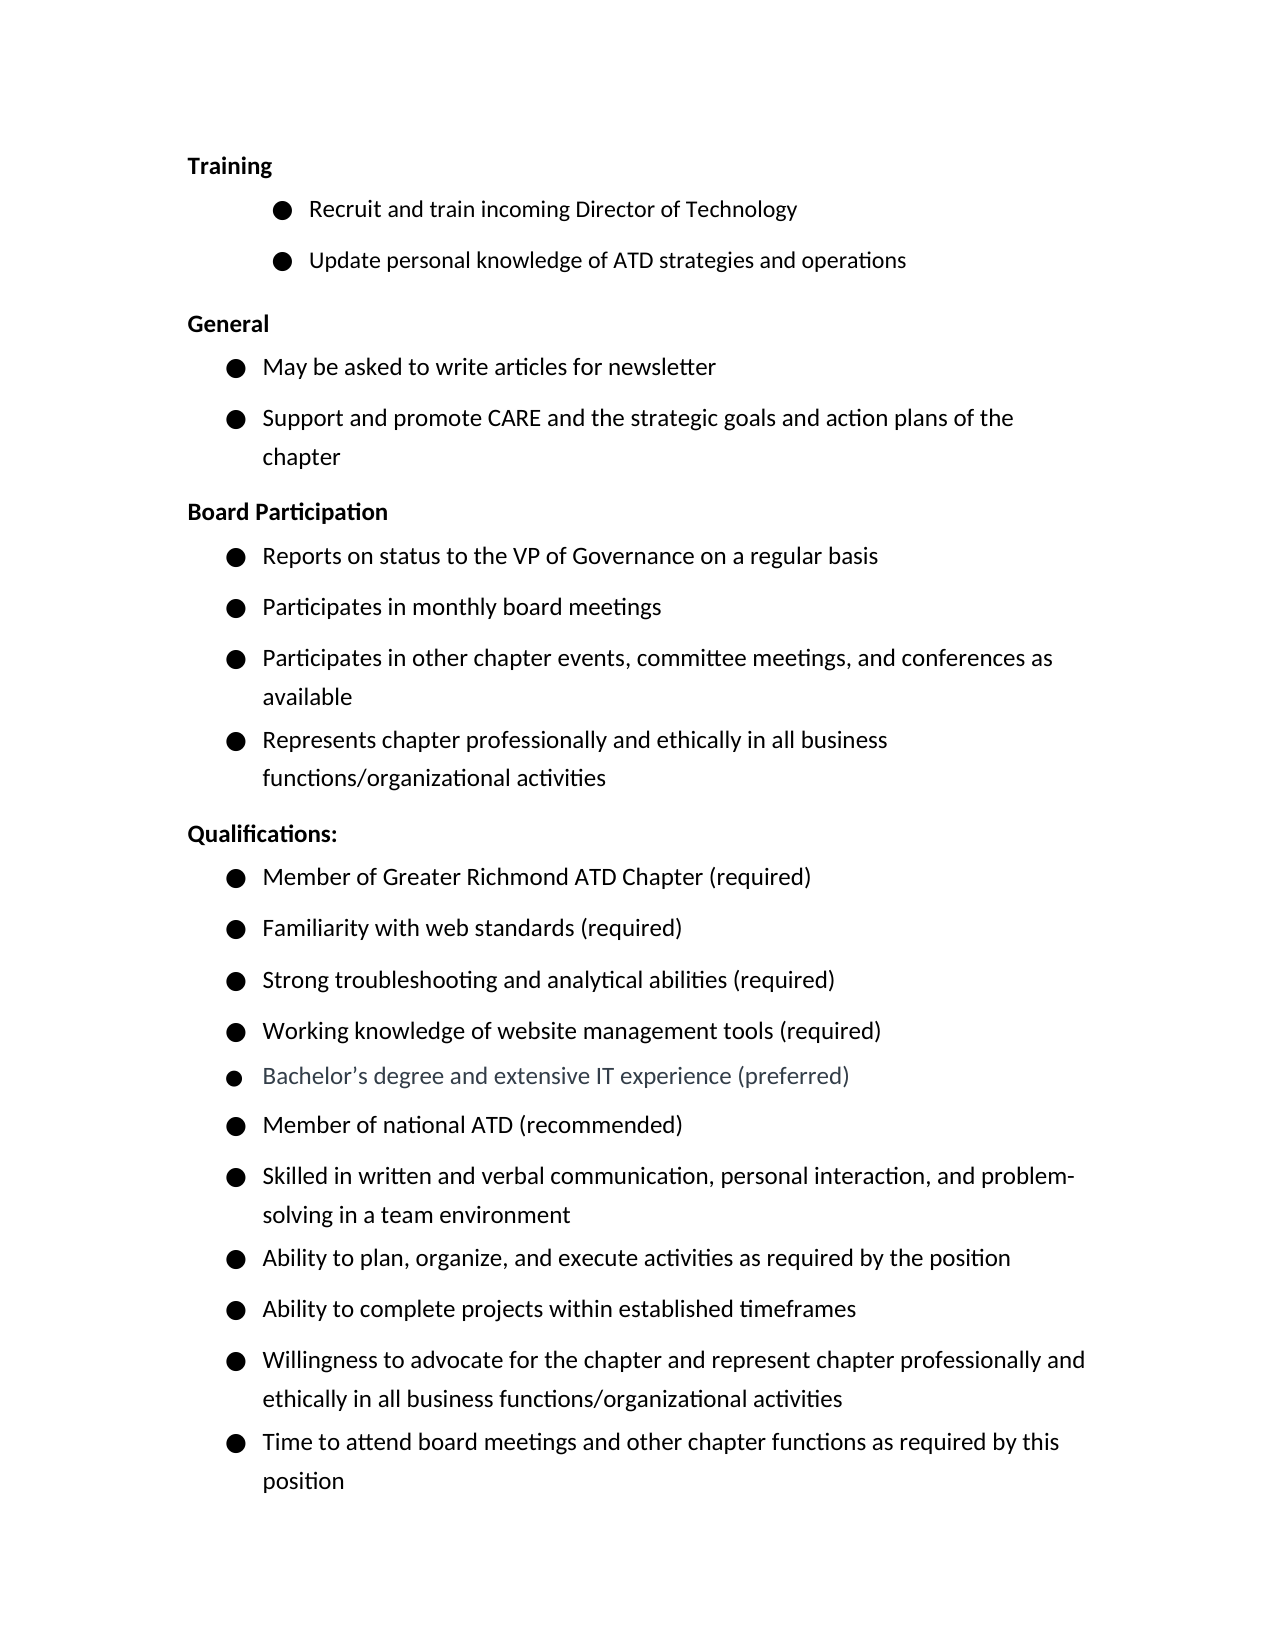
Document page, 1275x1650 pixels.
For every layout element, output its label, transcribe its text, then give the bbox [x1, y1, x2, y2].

list Participates in other chapter events, committee meetings, and conferences as available [225, 629, 1087, 711]
list Time to attend board meetings and other chapter functions as required by this position [225, 1414, 1087, 1495]
list Recruit and train incoming Director of Technology [271, 181, 1087, 232]
list Working knowledge of website management tools (required) [225, 1002, 1087, 1054]
list Ability to complete projects within established timeframes [225, 1281, 1087, 1332]
list Ability to plan, organize, and execute activities as required by the position [225, 1229, 1087, 1281]
text Qualifications: [187, 818, 1087, 849]
text General [187, 308, 1087, 338]
list Update personal knowledge of ATD strategies and operations [271, 232, 1087, 283]
list Willingness to advocate for the chapter and represent chapter professionally and ethically in all business functions/organizational activities [225, 1332, 1087, 1414]
list May be asked to write articles for newsletter [225, 338, 1087, 390]
list Strong troubleshooting and analytical abilities (required) [225, 951, 1087, 1002]
list Member of national ATD (recommended) [225, 1096, 1087, 1148]
list Bachelor’s degree and extensive IT experience (preferred) [225, 1054, 1087, 1096]
list Member of Greater Richmond ATD Chapter (required) [225, 849, 1087, 900]
list Reports on status to the VP of Governance on a regular basis [225, 527, 1087, 578]
list Support and promote CARE and the strategic goals and action plans of the chapter [225, 390, 1087, 472]
list Represents chapter professionally and ethically in all business functions/organizational activities [225, 711, 1087, 793]
text Training [187, 150, 1087, 181]
list Skilled in written and verbal communication, personal interaction, and problem-solving in a team environment [225, 1148, 1087, 1229]
text Board Participation [187, 497, 1087, 527]
list Familiarity with web standards (required) [225, 900, 1087, 951]
list Participates in monthly board meetings [225, 578, 1087, 629]
